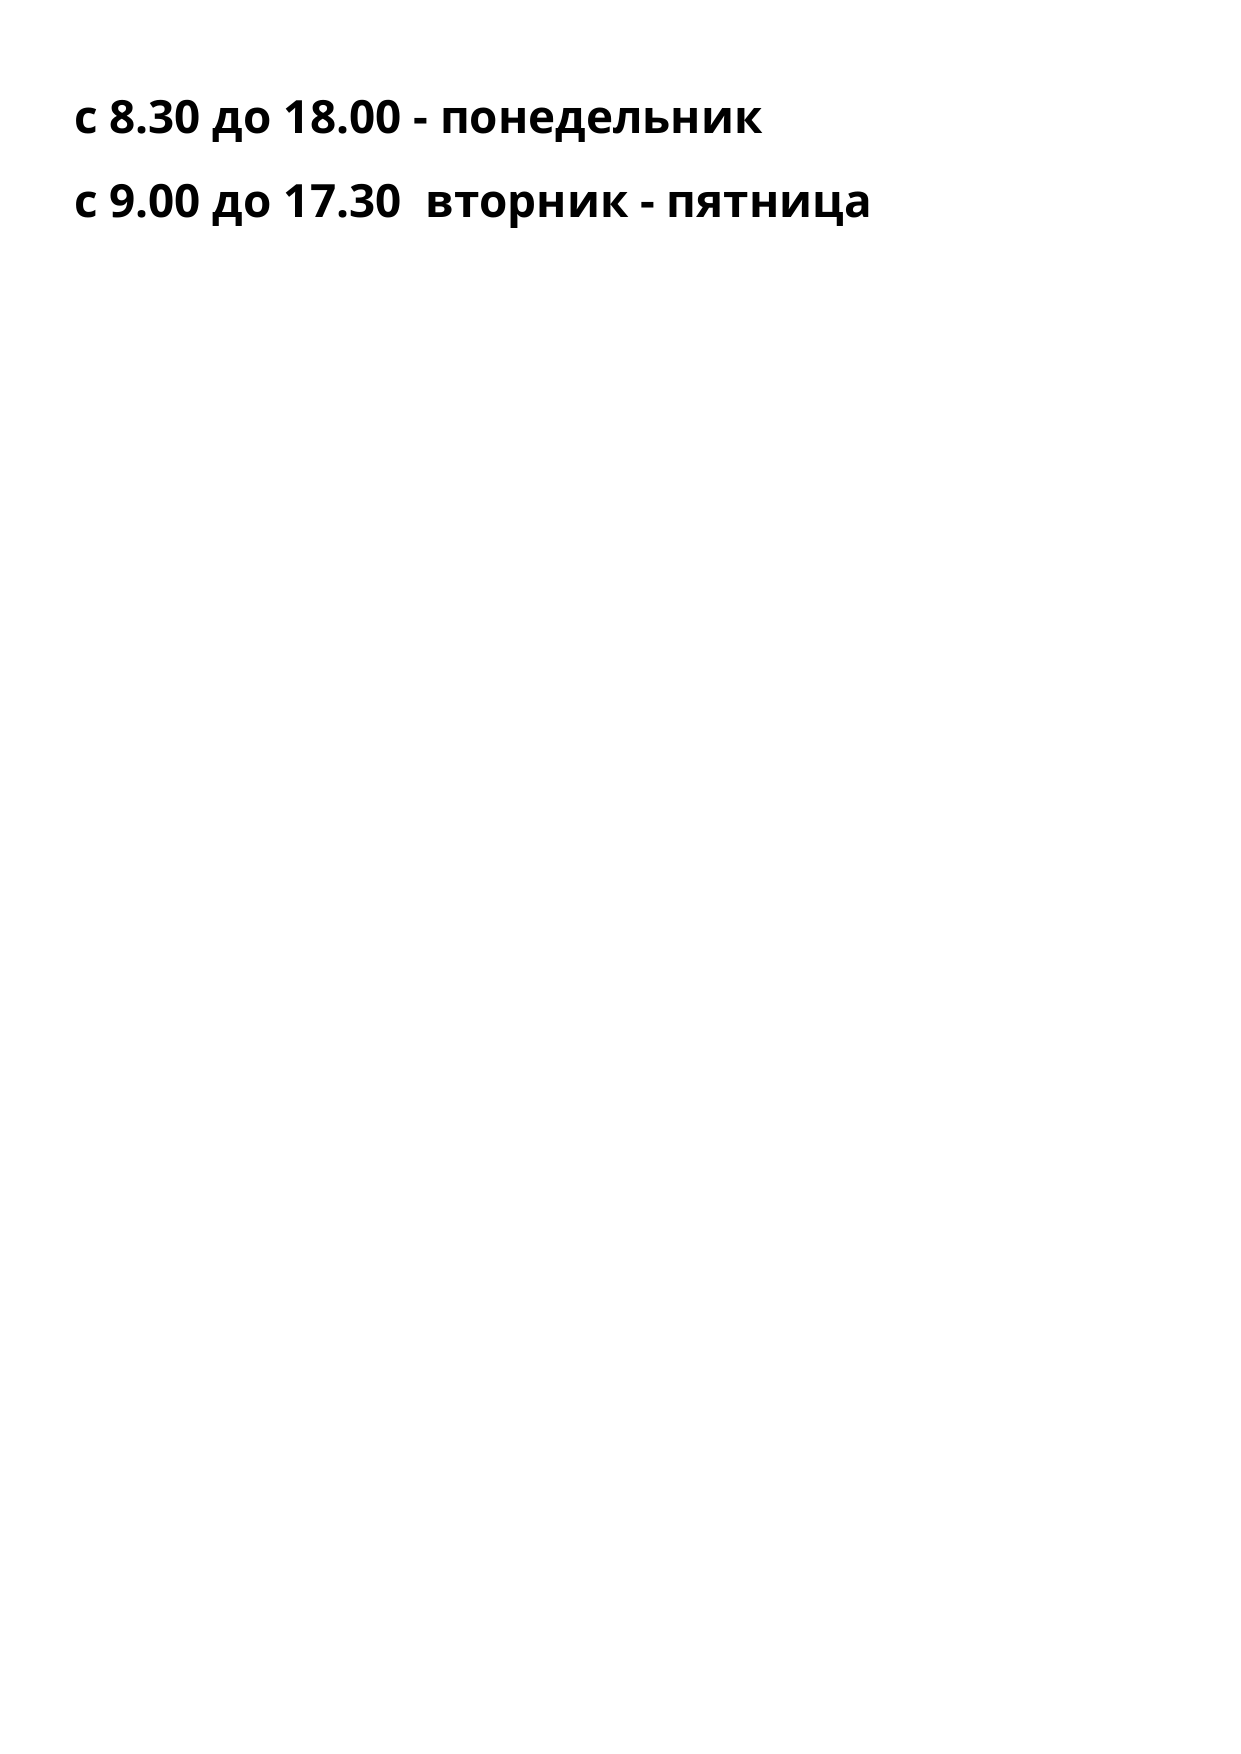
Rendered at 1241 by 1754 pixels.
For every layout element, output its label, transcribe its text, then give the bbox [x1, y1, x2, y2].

text с 8.30 до 18.00 - понедельник [0, 84, 1240, 147]
text с 9.00 до 17.30 вторник - пятница [0, 168, 1240, 231]
